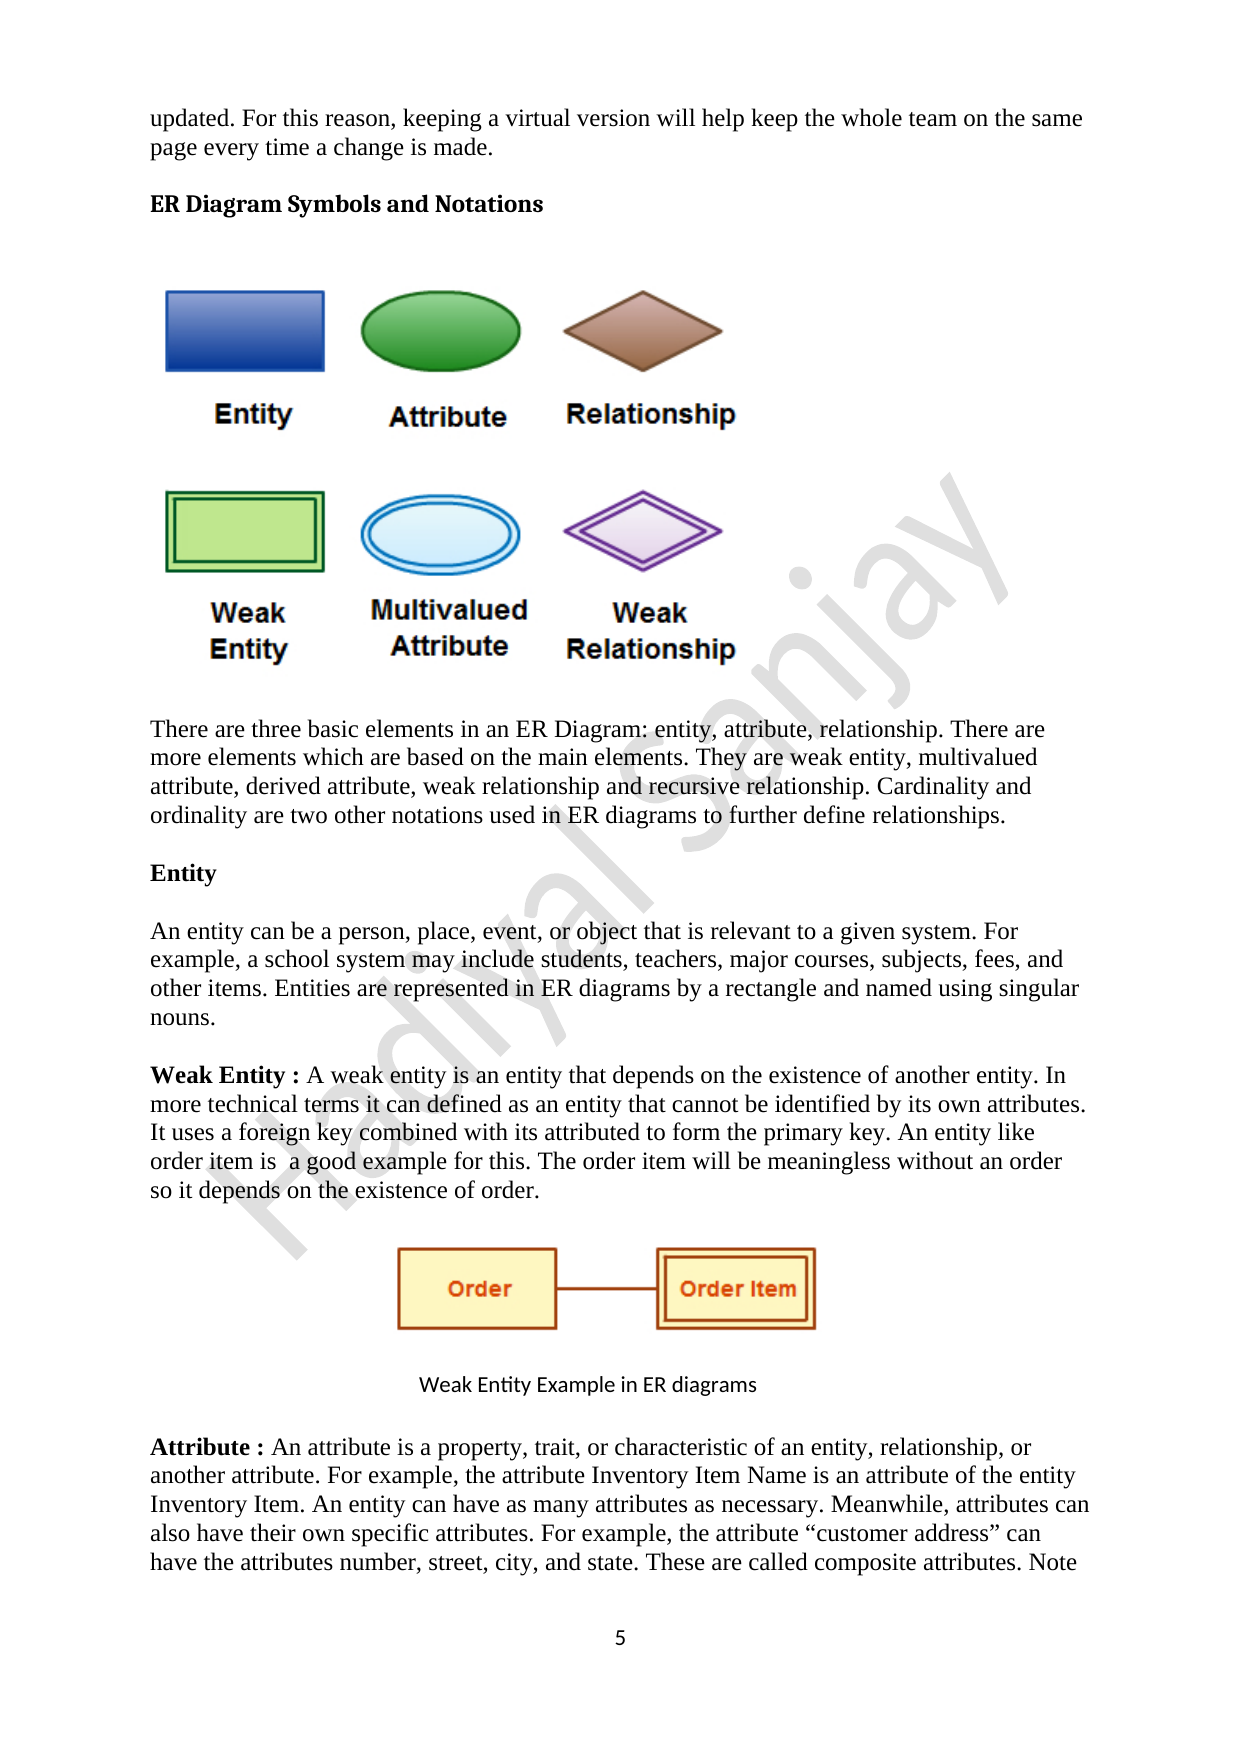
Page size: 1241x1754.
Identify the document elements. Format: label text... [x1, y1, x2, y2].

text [150, 103, 1090, 161]
text There are three basic elements in an ER Diagram: entity, attribute, relationship. There are more elements which are based on the main elements. They are weak entity, multivalued attribute, derived attribute, weak relationship and recursive relationship. Cardinality and ordinality are two other notations used in ER diagrams to further define relationships. [150, 714, 1090, 829]
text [150, 1432, 1090, 1576]
text Weak Entity Example in ER diagrams [150, 1370, 1090, 1398]
subtitle ER Diagram Symbols and Notations [150, 190, 1090, 218]
picture [150, 275, 752, 681]
text Weak Entity : A weak entity is an entity that depends on the existence of another entity. In more technical terms it can defined as an entity that cannot be identified by its own attributes. It uses a foreign key combined with its attributed to form the primary key. An entity like order item is a good example for this. The order item will be meaningless without an order so it depends on the existence of order. [150, 1060, 1090, 1204]
text An entity can be a person, place, event, or object that is relevant to a given system. For example, a school system may include students, teachers, major courses, subjects, fees, and other items. Entities are represented in ER diagrams by a rectangle and named using singular nouns. [150, 916, 1090, 1031]
picture [382, 1232, 832, 1346]
text Entity [150, 858, 1090, 887]
